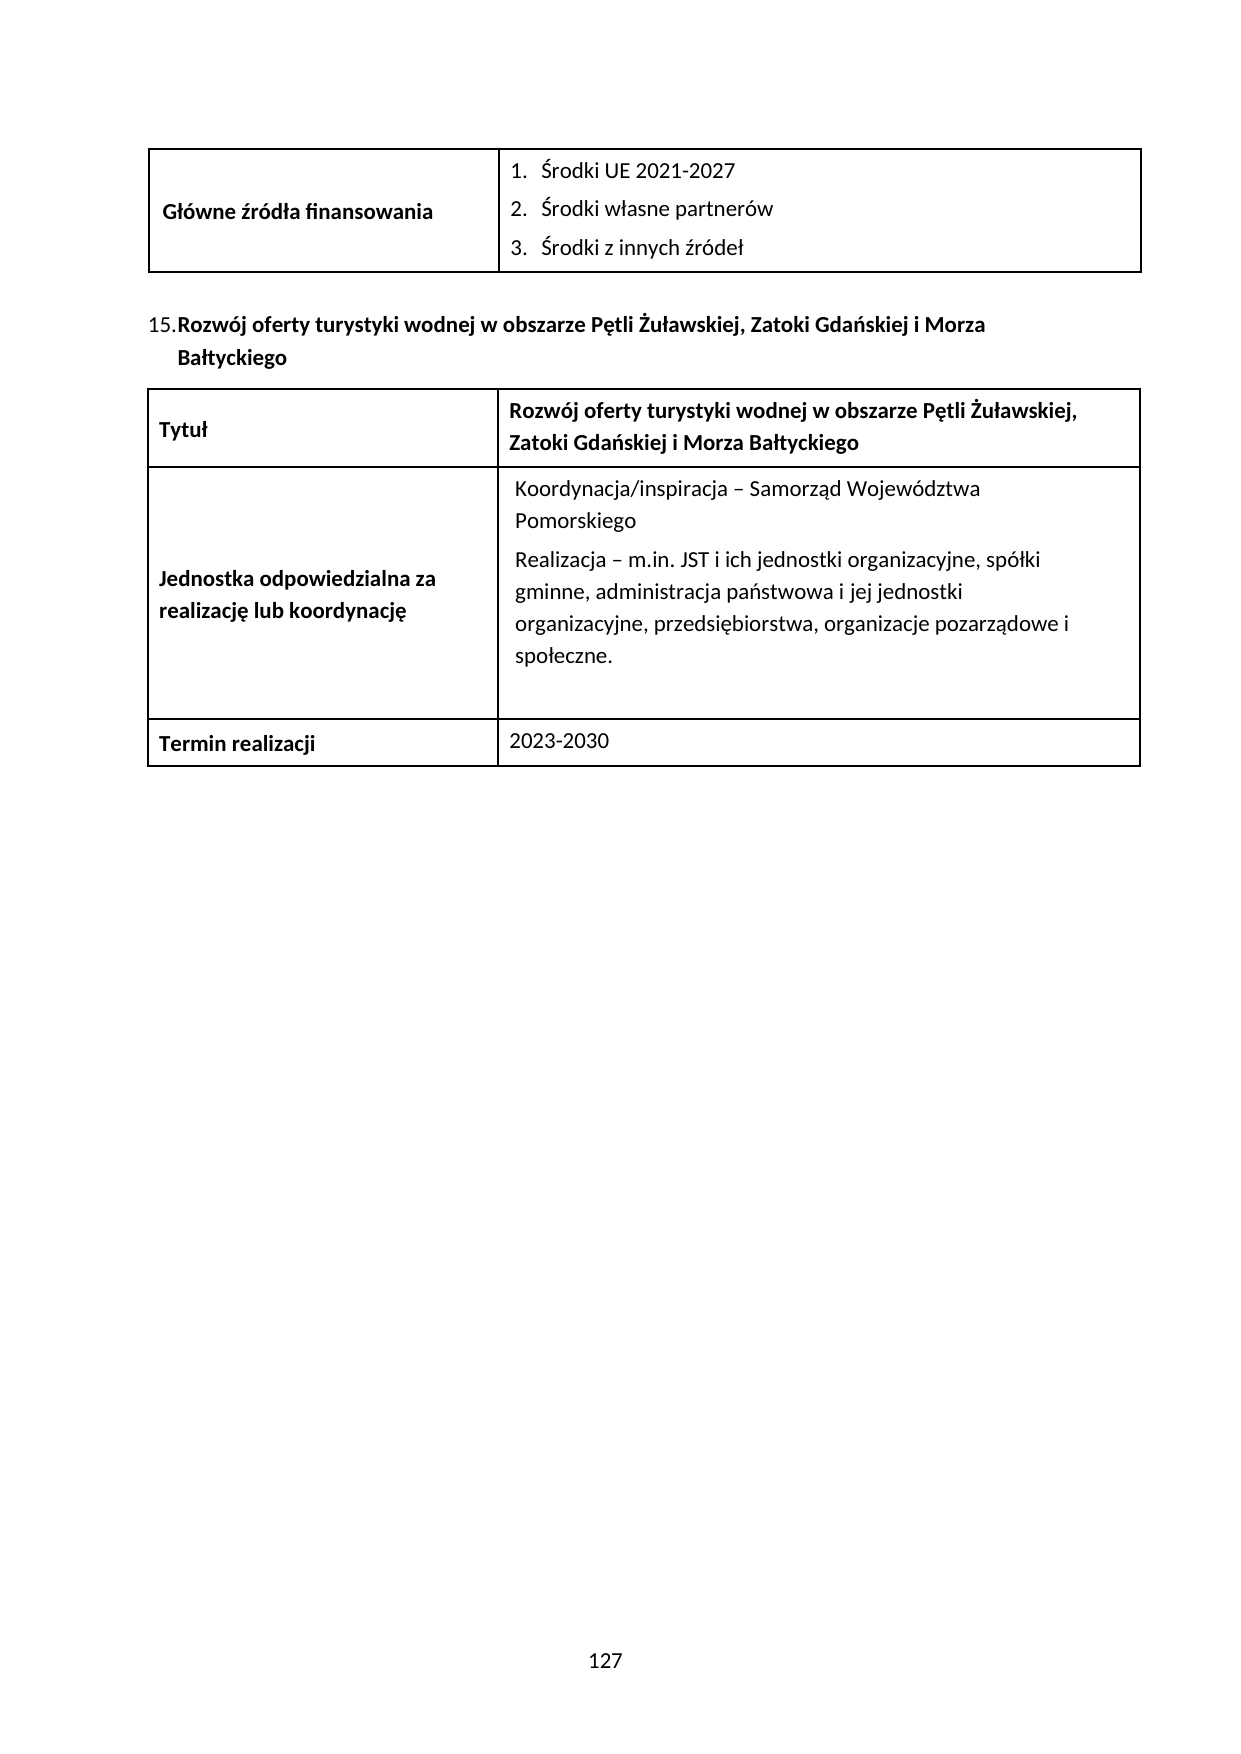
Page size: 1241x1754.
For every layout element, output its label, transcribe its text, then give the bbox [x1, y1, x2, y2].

table_cell Główne źródła finansowania [150, 150, 498, 271]
table_cell Jednostka odpowiedzialna za realizację lub koordynację [149, 468, 497, 718]
table_cell Środki UE 2021-2027 Środki własne partnerów Środki z innych źródeł [500, 150, 1140, 271]
table_cell 2023-2030 [499, 720, 1139, 764]
list Rozwój oferty turystyki wodnej w obszarze Pętli Żuławskiej, Zatoki Gdańskiej i Morza Bałtyckiego [148, 311, 1057, 371]
table_header Tytuł [149, 390, 497, 466]
table_cell Termin realizacji [149, 720, 497, 764]
table_header Rozwój oferty turystyki wodnej w obszarze Pętli Żuławskiej, Zatoki Gdańskiej i Morza Bałtyckiego [499, 390, 1139, 466]
table_cell Koordynacja/inspiracja – Samorząd Województwa Pomorskiego Realizacja – m.in. JST i ich jednostki organizacyjne, spółki gminne, administracja państwowa i jej jednostki organizacyjne, przedsiębiorstwa, organizacje pozarządowe i społeczne. [499, 468, 1139, 718]
